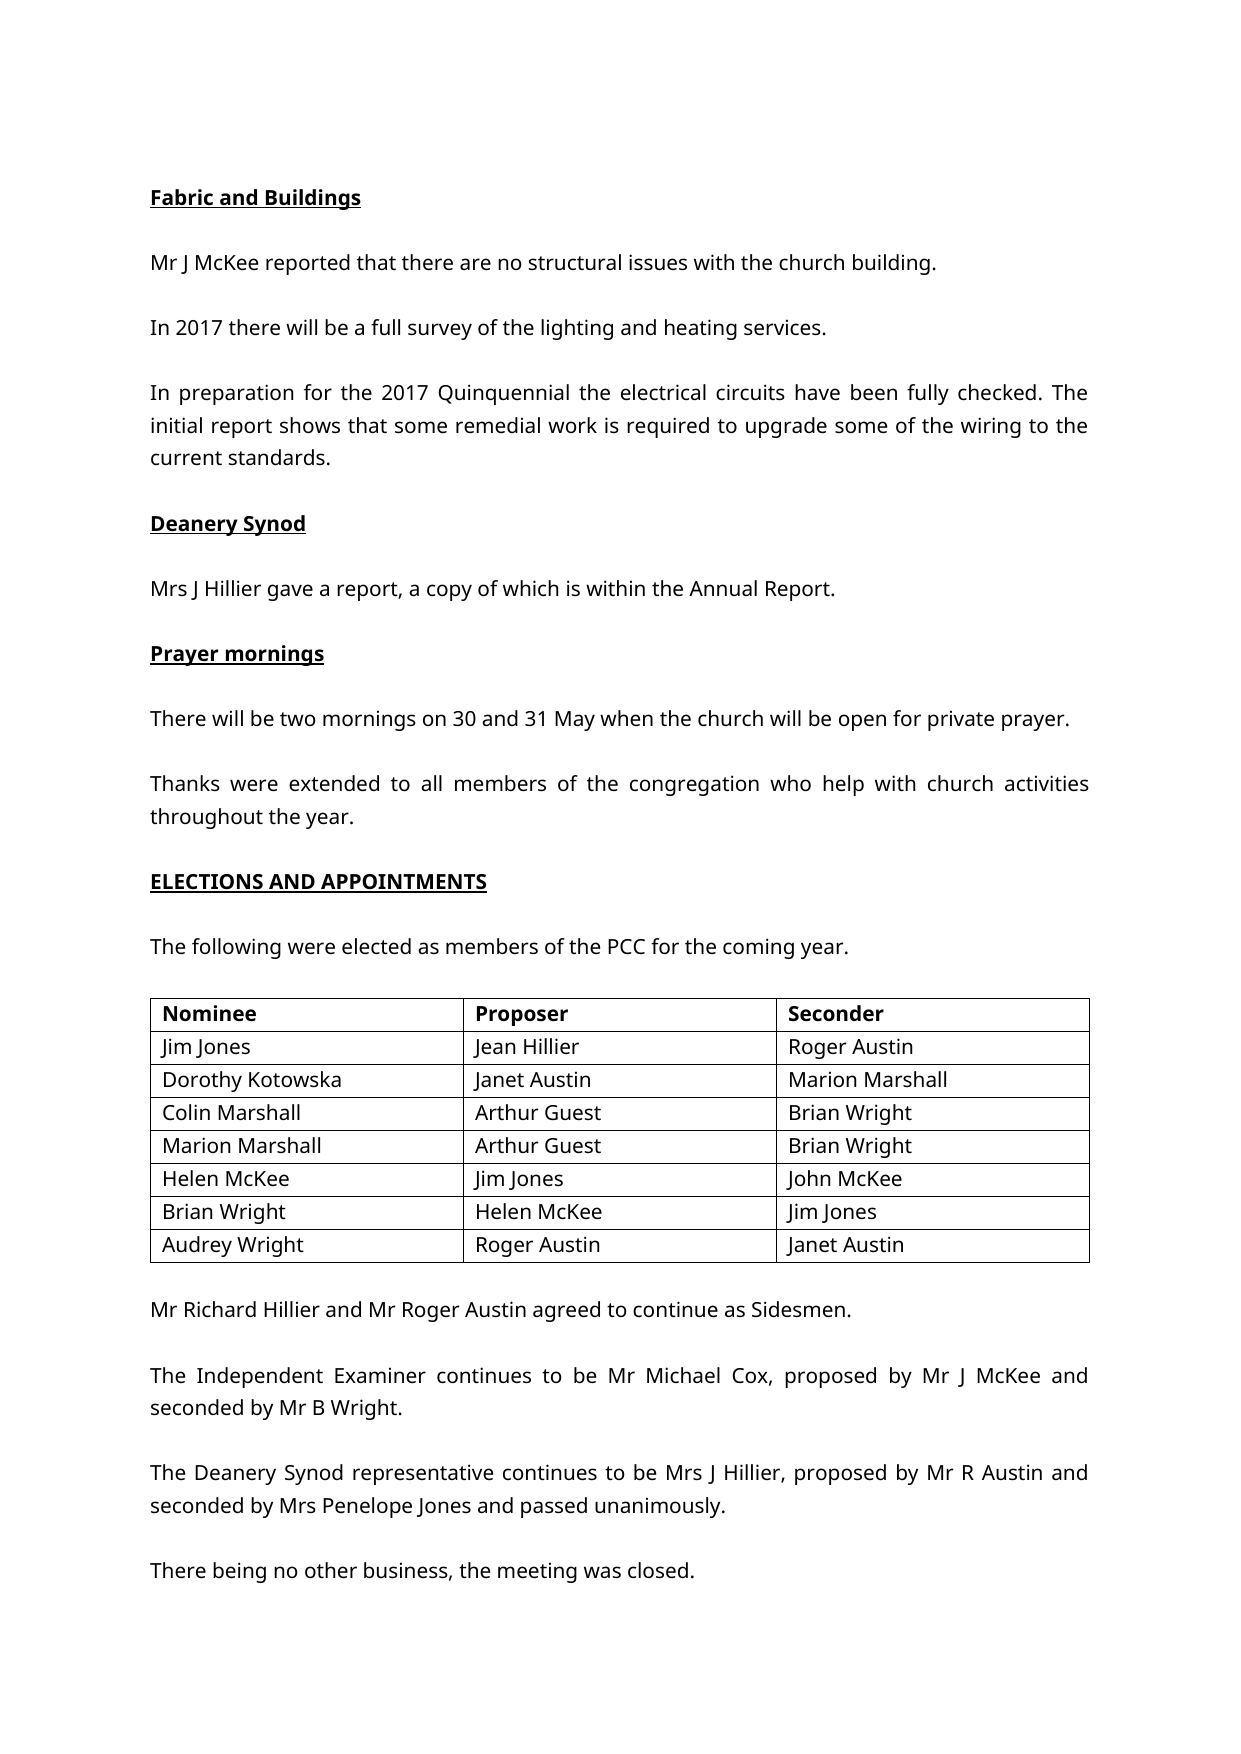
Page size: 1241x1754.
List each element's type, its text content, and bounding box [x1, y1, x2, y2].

table_cell Arthur Guest [464, 1098, 776, 1130]
table_cell Jean Hillier [464, 1032, 776, 1064]
text Deanery Synod [150, 509, 1090, 537]
table_cell Audrey Wright [151, 1230, 463, 1262]
table_cell Helen McKee [464, 1197, 776, 1229]
table_header Proposer [464, 999, 776, 1031]
table_cell Helen McKee [151, 1164, 463, 1196]
text ELECTIONS AND APPOINTMENTS [150, 867, 1090, 896]
table_header Nominee [151, 999, 463, 1031]
table_cell Marion Marshall [151, 1131, 463, 1163]
text The Independent Examiner continues to be Mr Michael Cox, proposed by Mr J McKee and seconded by Mr B Wright. [150, 1361, 1090, 1422]
text Mr J McKee reported that there are no structural issues with the church building. [150, 248, 1090, 276]
table_cell Jim Jones [777, 1197, 1089, 1229]
table_cell John McKee [777, 1164, 1089, 1196]
table_cell Dorothy Kotowska [151, 1065, 463, 1097]
table_cell Roger Austin [464, 1230, 776, 1262]
table_cell Janet Austin [777, 1230, 1089, 1262]
text Thanks were extended to all members of the congregation who help with church activities throughout the year. [150, 769, 1090, 831]
table_cell Arthur Guest [464, 1131, 776, 1163]
text Mrs J Hillier gave a report, a copy of which is within the Annual Report. [150, 574, 1090, 602]
text There will be two mornings on 30 and 31 May when the church will be open for private prayer. [150, 704, 1090, 733]
table_cell Colin Marshall [151, 1098, 463, 1130]
table_header Seconder [777, 999, 1089, 1031]
text In preparation for the 2017 Quinquennial the electrical circuits have been fully checked. The initial report shows that some remedial work is required to upgrade some of the wiring to the current standards. [150, 378, 1090, 472]
text The Deanery Synod representative continues to be Mrs J Hillier, proposed by Mr R Austin and seconded by Mrs Penelope Jones and passed unanimously. [150, 1458, 1090, 1519]
table_cell Marion Marshall [777, 1065, 1089, 1097]
text The following were elected as members of the PCC for the coming year. [150, 932, 1090, 961]
text Fabric and Buildings [150, 183, 1090, 211]
table_cell Roger Austin [777, 1032, 1089, 1064]
table_cell Jim Jones [464, 1164, 776, 1196]
text Mr Richard Hillier and Mr Roger Austin agreed to continue as Sidesmen. [150, 1296, 1090, 1324]
table_cell Brian Wright [151, 1197, 463, 1229]
table_cell Brian Wright [777, 1098, 1089, 1130]
table_cell Brian Wright [777, 1131, 1089, 1163]
text There being no other business, the meeting was closed. [150, 1556, 1090, 1585]
table_cell Janet Austin [464, 1065, 776, 1097]
text Prayer mornings [150, 639, 1090, 667]
text In 2017 there will be a full survey of the lighting and heating services. [150, 313, 1090, 341]
table_cell Jim Jones [151, 1032, 463, 1064]
